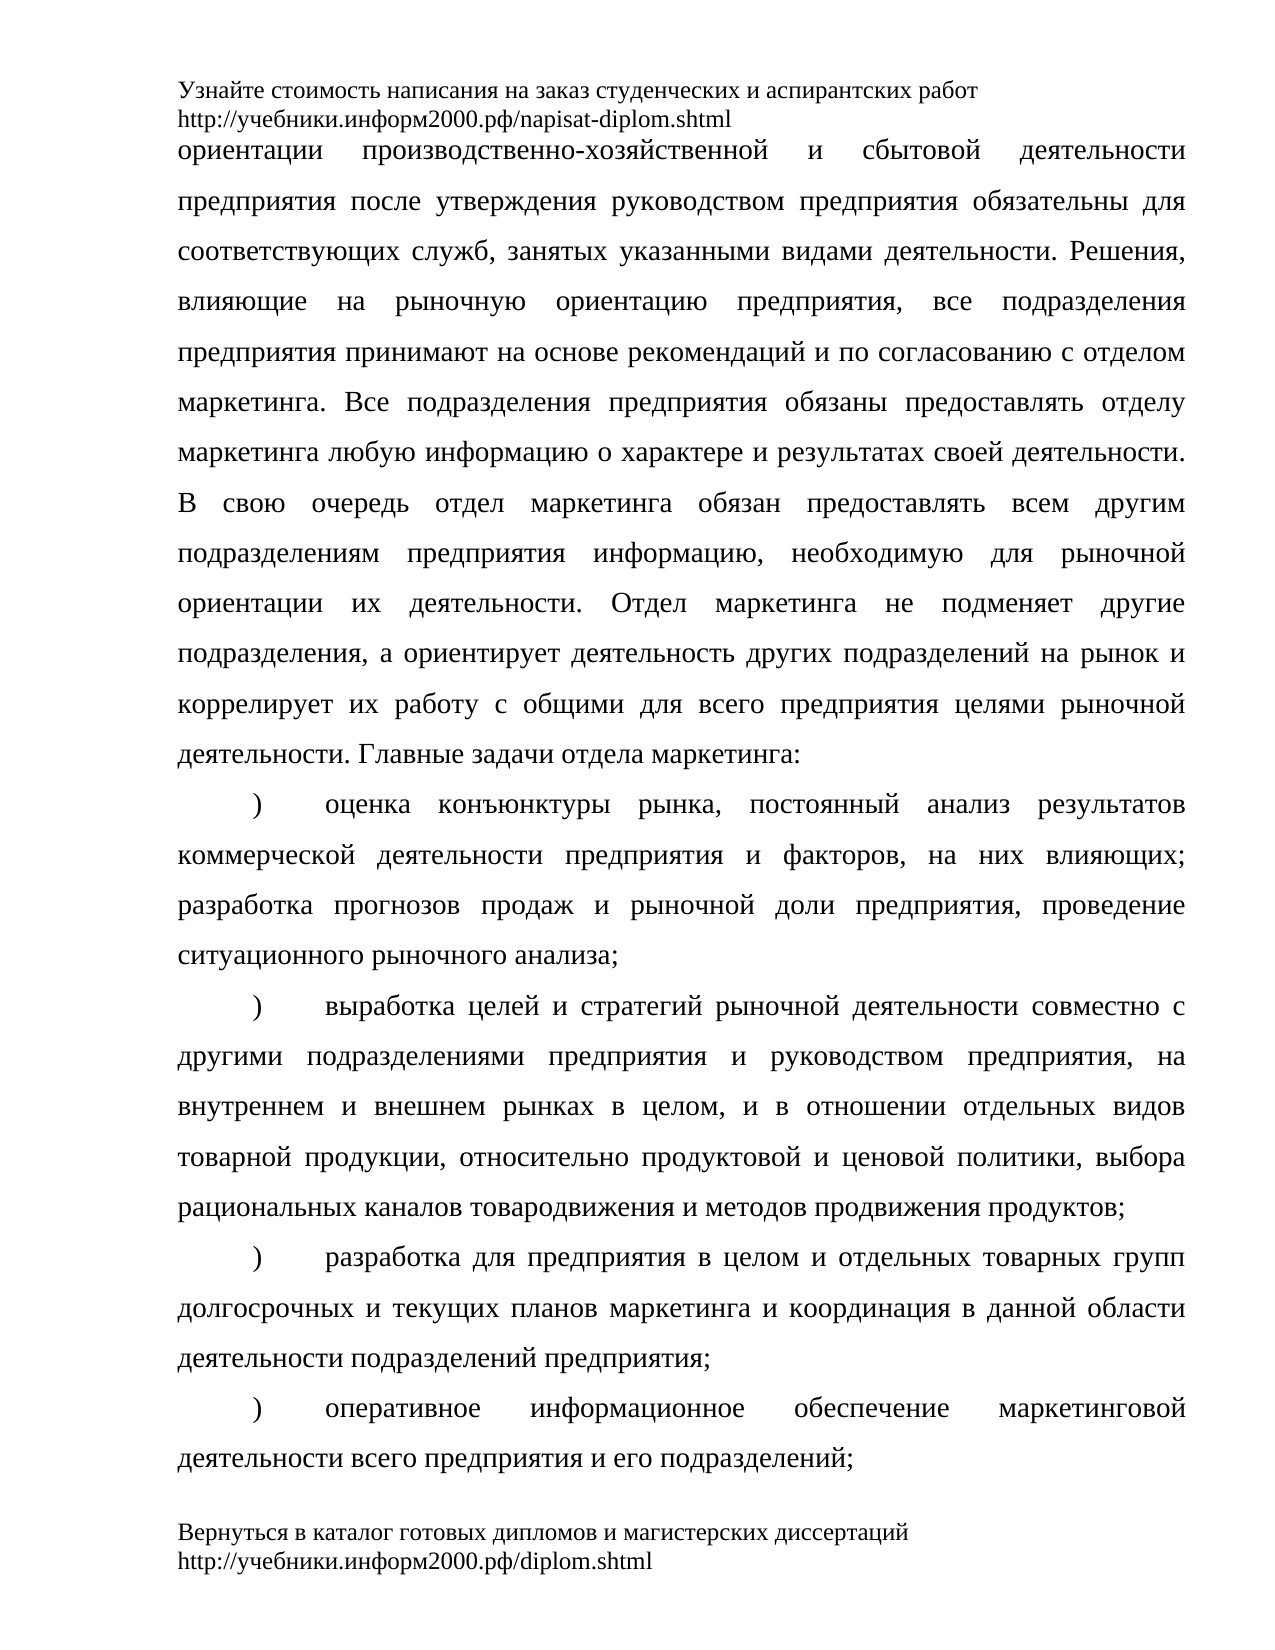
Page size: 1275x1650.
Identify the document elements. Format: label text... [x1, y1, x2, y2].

text ) оценка конъюнктуры рынка, постоянный анализ результатов коммерческой деятельности предприятия и факторов, на них влияющих; разработка прогнозов продаж и рыночной доли предприятия, проведение ситуационного рыночного анализа; [177, 787, 1186, 971]
text ) выработка целей и стратегий рыночной деятельности совместно с другими подразделениями предприятия и руководством предприятия, на внутреннем и внешнем рынках в целом, и в отношении отдельных видов товарной продукции, относительно продуктовой и ценовой политики, выбора рациональных каналов товародвижения и методов продвижения продуктов; [177, 988, 1186, 1223]
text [177, 132, 1186, 770]
text ) разработка для предприятия в целом и отдельных товарных групп долгосрочных и текущих планов маркетинга и координация в данной области деятельности подразделений предприятия; [177, 1239, 1186, 1373]
text ) оперативное информационное обеспечение маркетинговой деятельности всего предприятия и его подразделений; [177, 1390, 1186, 1474]
